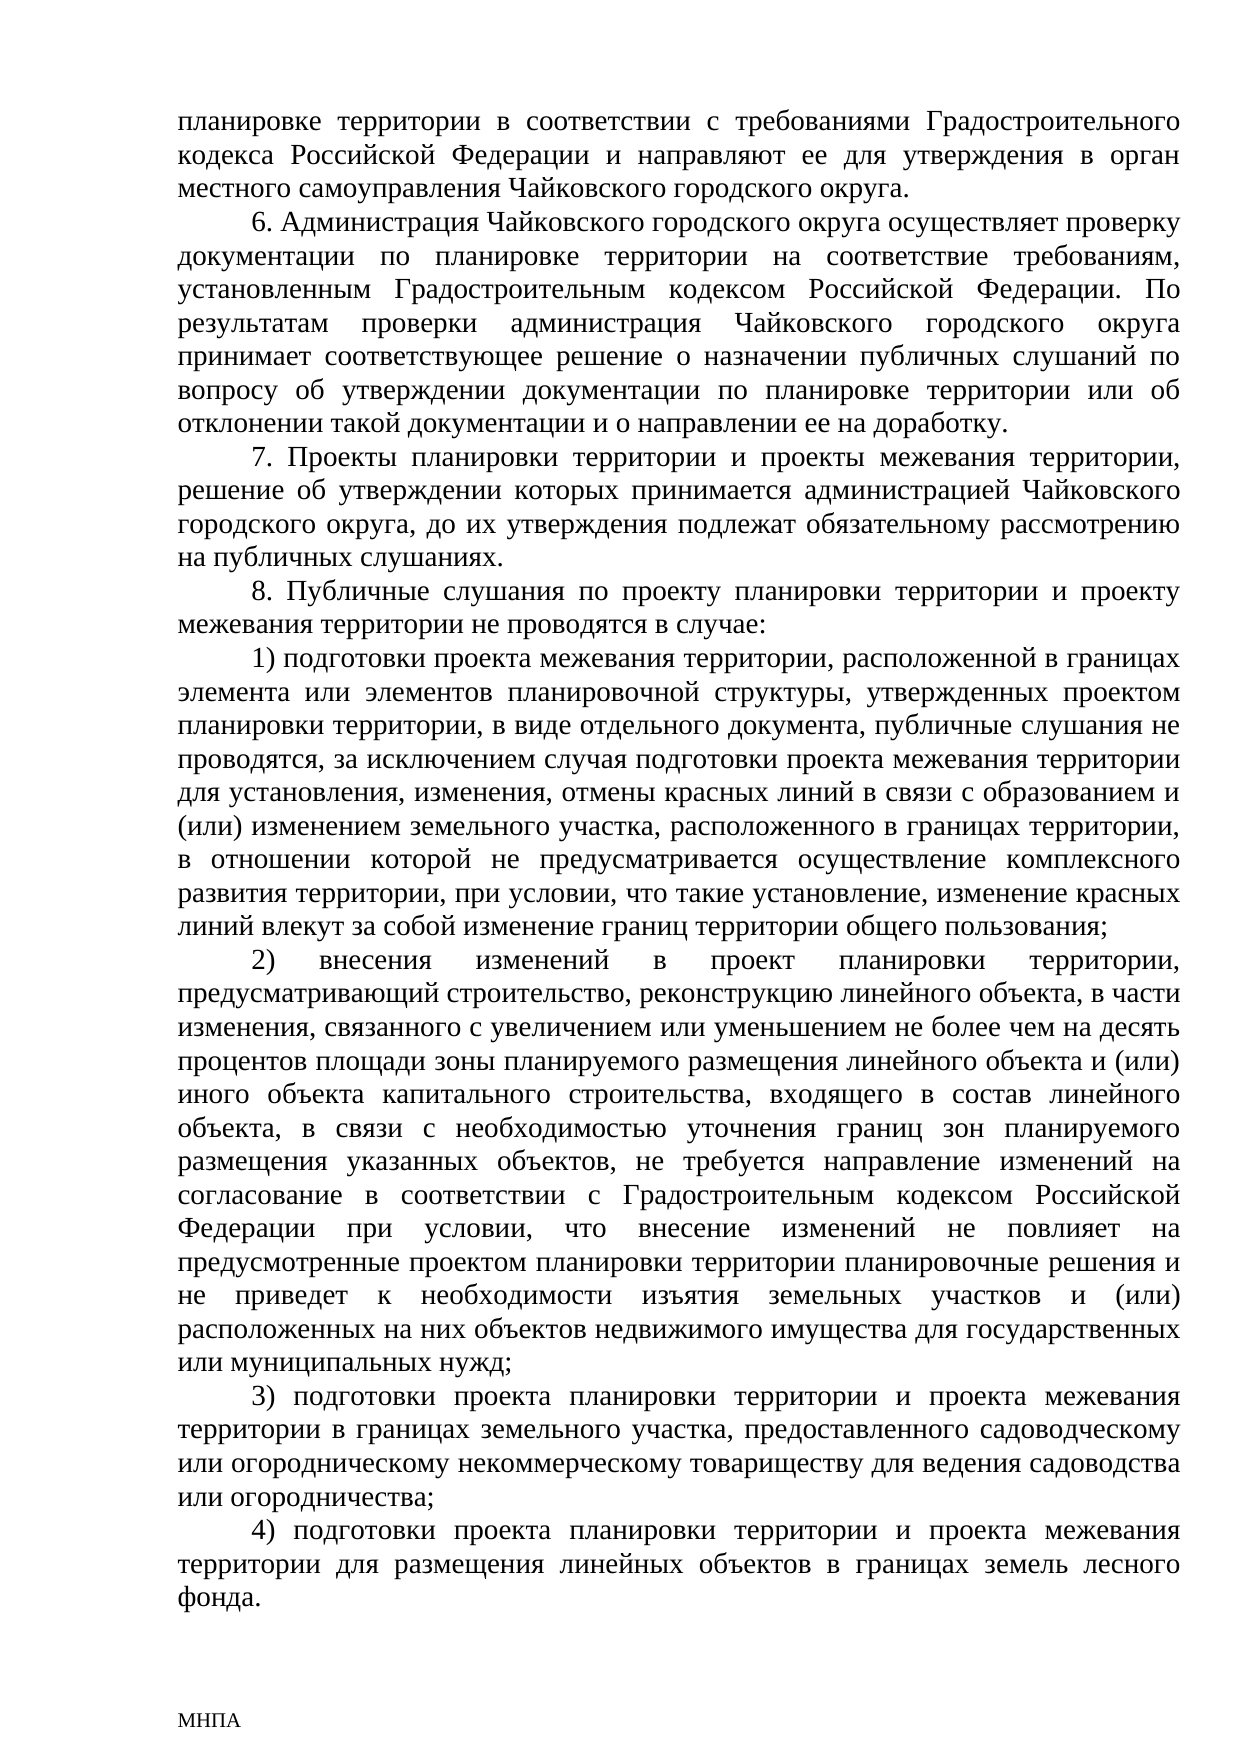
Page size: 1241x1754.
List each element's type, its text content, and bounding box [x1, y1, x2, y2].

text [177, 103, 1181, 204]
text 3) подготовки проекта планировки территории и проекта межевания территории в границах земельного участка, предоставленного садоводческому или огородническому некоммерческому товариществу для ведения садоводства или огородничества; [177, 1378, 1181, 1512]
text 1) подготовки проекта межевания территории, расположенной в границах элемента или элементов планировочной структуры, утвержденных проектом планировки территории, в виде отдельного документа, публичные слушания не проводятся, за исключением случая подготовки проекта межевания территории для установления, изменения, отмены красных линий в связи с образованием и (или) изменением земельного участка, расположенного в границах территории, в отношении которой не предусматривается осуществление комплексного развития территории, при условии, что такие установление, изменение красных линий влекут за собой изменение границ территории общего пользования; [177, 640, 1181, 942]
text 2) внесения изменений в проект планировки территории, предусматривающий строительство, реконструкцию линейного объекта, в части изменения, связанного с увеличением или уменьшением не более чем на десять процентов площади зоны планируемого размещения линейного объекта и (или) иного объекта капитального строительства, входящего в состав линейного объекта, в связи с необходимостью уточнения границ зон планируемого размещения указанных объектов, не требуется направление изменений на согласование в соответствии с Градостроительным кодексом Российской Федерации при условии, что внесение изменений не повлияет на предусмотренные проектом планировки территории планировочные решения и не приведет к необходимости изъятия земельных участков и (или) расположенных на них объектов недвижимого имущества для государственных или муниципальных нужд; [177, 942, 1181, 1378]
text 6. Администрация Чайковского городского округа осуществляет проверку документации по планировке территории на соответствие требованиям, установленным Градостроительным кодексом Российской Федерации. По результатам проверки администрация Чайковского городского округа принимает соответствующее решение о назначении публичных слушаний по вопросу об утверждении документации по планировке территории или об отклонении такой документации и о направлении ее на доработку. [177, 204, 1181, 439]
text 8. Публичные слушания по проекту планировки территории и проекту межевания территории не проводятся в случае: [177, 573, 1181, 640]
text 7. Проекты планировки территории и проекты межевания территории, решение об утверждении которых принимается администрацией Чайковского городского округа, до их утверждения подлежат обязательному рассмотрению на публичных слушаниях. [177, 439, 1181, 573]
text 4) подготовки проекта планировки территории и проекта межевания территории для размещения линейных объектов в границах земель лесного фонда. [177, 1512, 1181, 1613]
